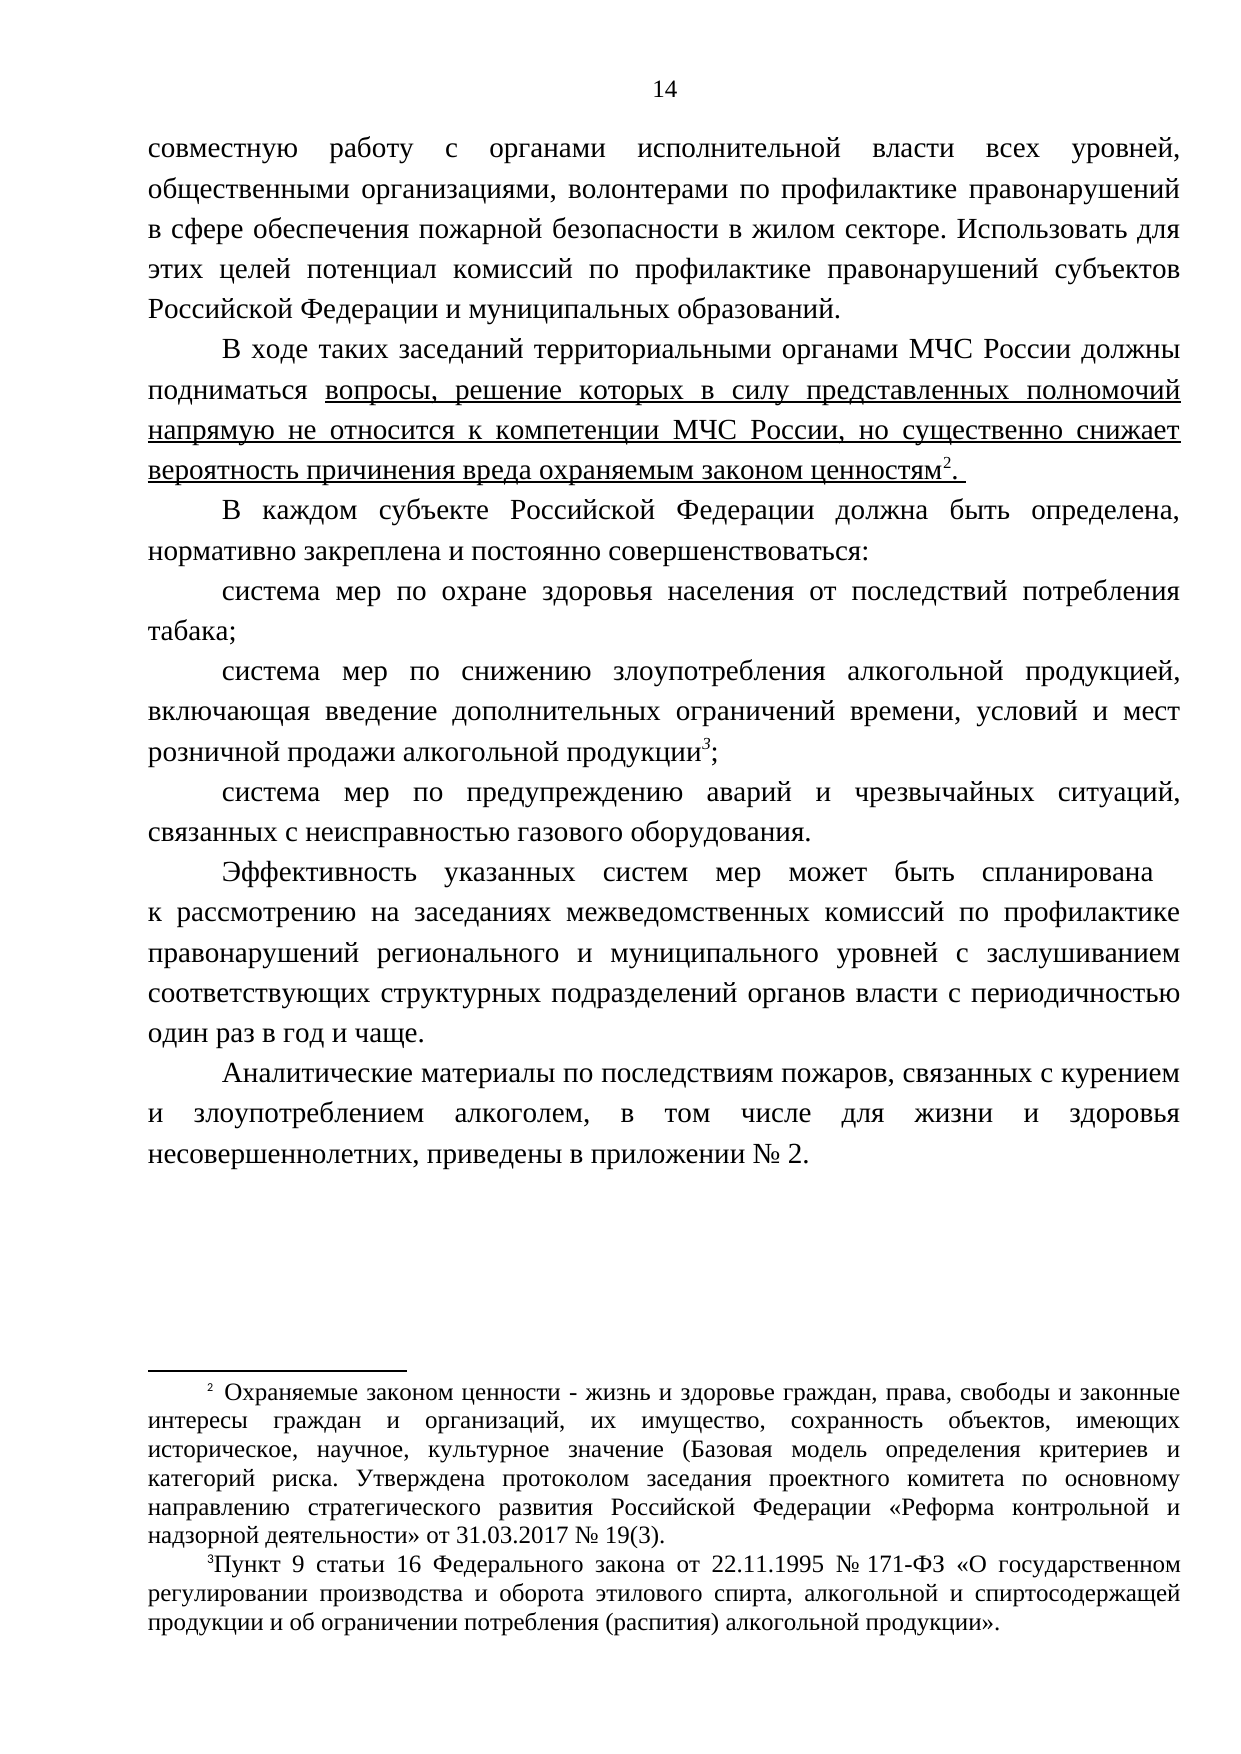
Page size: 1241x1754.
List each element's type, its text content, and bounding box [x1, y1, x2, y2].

text Аналитические материалы по последствиям пожаров, связанных с курением и злоупотреблением алкоголем, в том числе для жизни и здоровья несовершеннолетних, приведены в приложении № 2. [148, 1055, 1181, 1169]
text система мер по охране здоровья населения от последствий потребления табака; [148, 573, 1181, 647]
text система мер по снижению злоупотребления алкогольной продукцией, включающая введение дополнительных ограничений времени, условий и мест розничной продажи алкогольной продукции; [148, 653, 1181, 767]
text В каждом субъекте Российской Федерации должна быть определена, нормативно закреплена и постоянно совершенствоваться: [148, 492, 1181, 566]
text В ходе таких заседаний территориальными органами МЧС России должны подниматься вопросы, решение которых в силу представленных полномочий напрямую не относится к компетенции МЧС России, но существенно снижает вероятность причинения вреда охраняемым законом ценностям. [148, 332, 1181, 441]
text В ходе таких заседаний территориальными органами МЧС России должны подниматься вопросы, решение которых в силу представленных полномочий напрямую не относится к компетенции МЧС России, но существенно снижает вероятность причинения вреда охраняемым законом ценностям. [148, 443, 1181, 486]
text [148, 131, 1181, 325]
text Эффективность указанных систем мер может быть спланирована к рассмотрению на заседаниях межведомственных комиссий по профилактике правонарушений регионального и муниципального уровней с заслушиванием соответствующих структурных подразделений органов власти с периодичностью один раз в год и чаще. [148, 854, 1181, 1049]
text система мер по предупреждению аварий и чрезвычайных ситуаций, связанных с неисправностью газового оборудования. [148, 774, 1181, 848]
